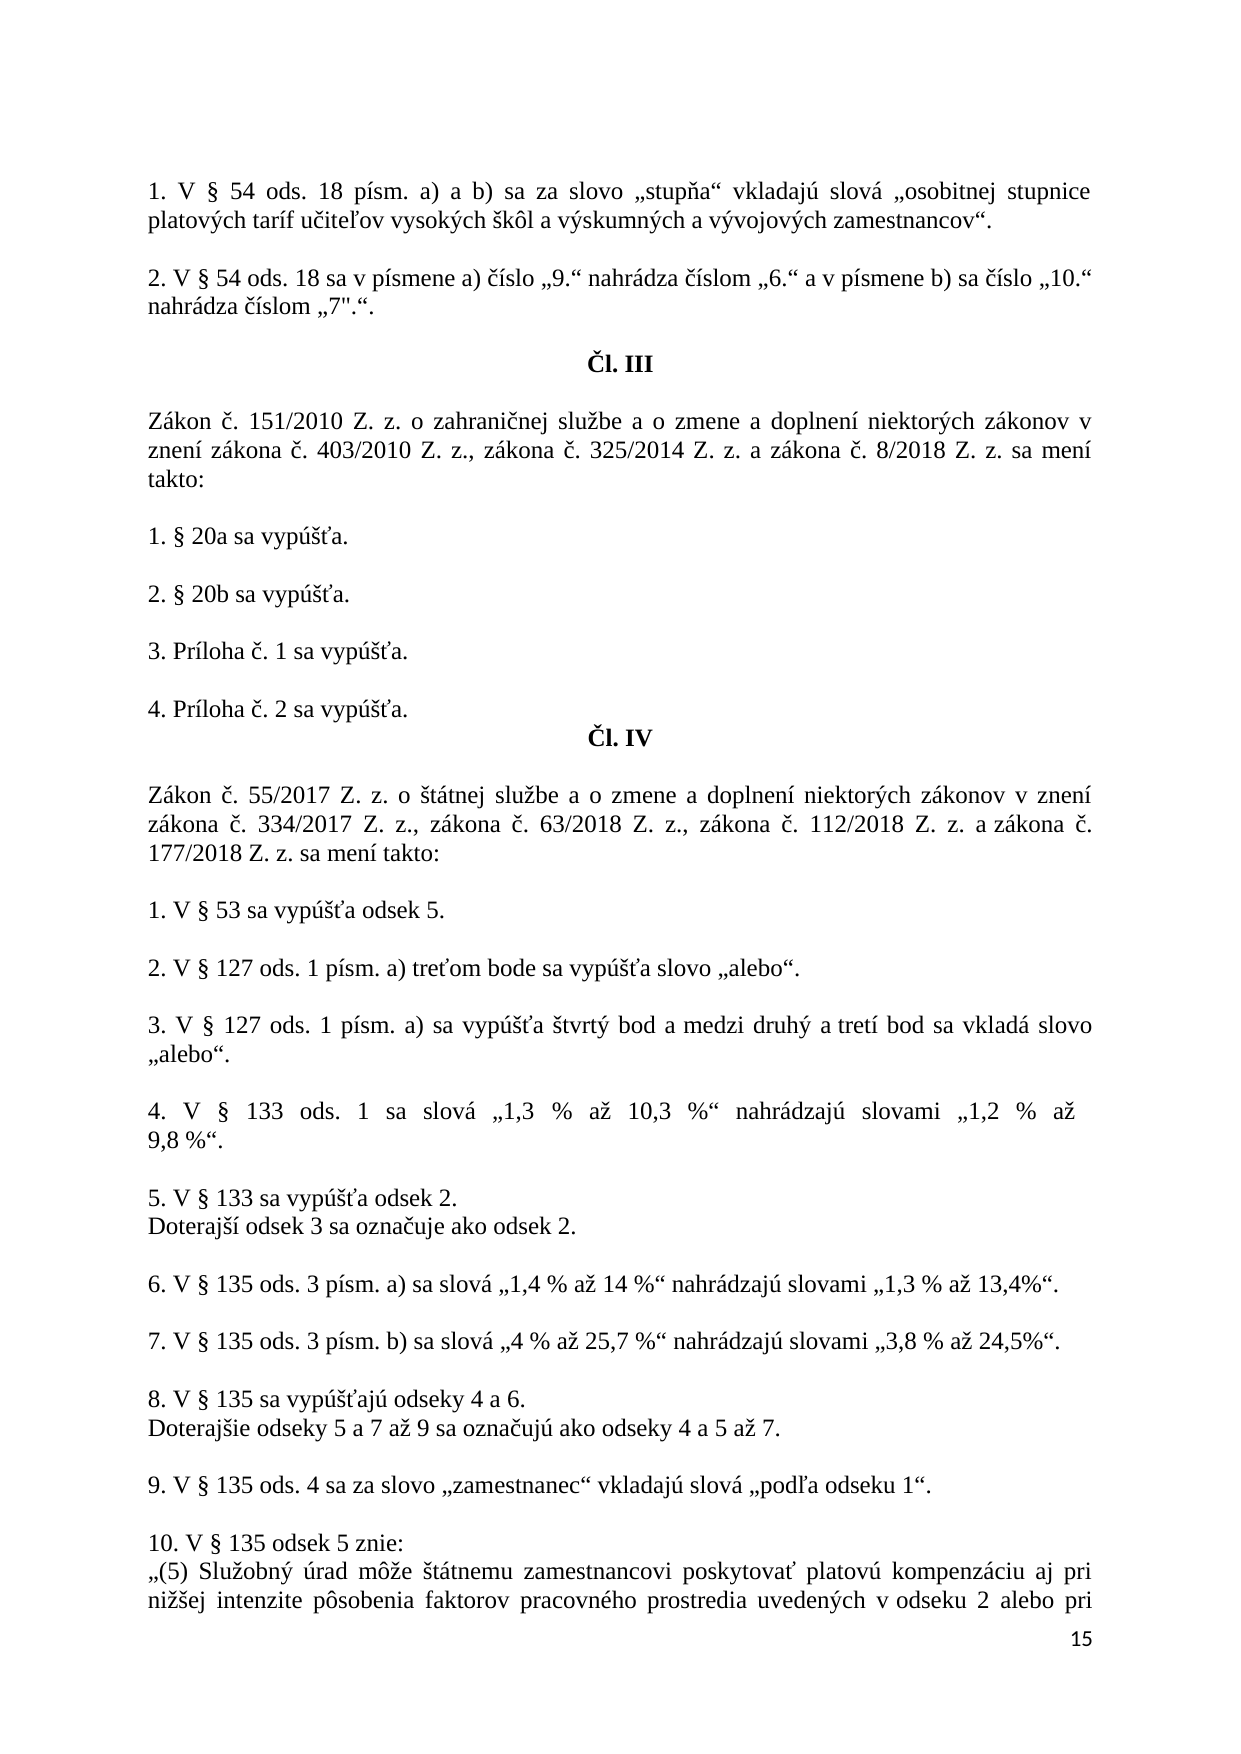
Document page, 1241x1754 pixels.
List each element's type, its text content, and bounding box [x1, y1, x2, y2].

text Doterajšie odseky 5 a 7 až 9 sa označujú ako odseky 4 a 5 až 7. [148, 1413, 1093, 1441]
text 3. V § 127 ods. 1 písm. a) sa vypúšťa štvrtý bod a medzi druhý a tretí bod sa vkladá slovo „alebo“. [148, 1010, 1093, 1068]
text 8. V § 135 sa vypúšťajú odseky 4 a 6. [148, 1384, 1093, 1413]
text 9. V § 135 ods. 4 sa za slovo „zamestnanec“ vkladajú slová „podľa odseku 1“. [148, 1470, 1093, 1499]
text 7. V § 135 ods. 3 písm. b) sa slová „4 % až 25,7 %“ nahrádzajú slovami „3,8 % až 24,5%“. [148, 1326, 1093, 1355]
text Doterajší odsek 3 sa označuje ako odsek 2. [148, 1211, 1093, 1240]
text 1. V § 53 sa vypúšťa odsek 5. [148, 895, 1093, 924]
text Čl. III [148, 349, 1093, 378]
text 2. V § 127 ods. 1 písm. a) treťom bode sa vypúšťa slovo „alebo“. [148, 953, 1093, 981]
text 5. V § 133 sa vypúšťa odsek 2. [148, 1183, 1093, 1211]
text Zákon č. 151/2010 Z. z. o zahraničnej službe a o zmene a doplnení niektorých zákonov v znení zákona č. 403/2010 Z. z., zákona č. 325/2014 Z. z. a zákona č. 8/2018 Z. z. sa mení takto: [148, 406, 1093, 493]
text Zákon č. 55/2017 Z. z. o štátnej službe a o zmene a doplnení niektorých zákonov v znení zákona č. 334/2017 Z. z., zákona č. 63/2018 Z. z., zákona č. 112/2018 Z. z. a zákona č. 177/2018 Z. z. sa mení takto: [148, 780, 1093, 866]
text 10. V § 135 odsek 5 znie: [148, 1528, 1093, 1556]
text 3. Príloha č. 1 sa vypúšťa. [148, 636, 1093, 665]
text 4. V § 133 ods. 1 sa slová „1,3 % až 10,3 %“ nahrádzajú slovami „1,2 % až 9,8 %“. [148, 1096, 1093, 1154]
text 2. § 20b sa vypúšťa. [148, 579, 1093, 608]
text 1. § 20a sa vypúšťa. [148, 521, 1093, 550]
text Čl. IV [148, 723, 1093, 751]
text 2. V § 54 ods. 18 sa v písmene a) číslo „9.“ nahrádza číslom „6.“ a v písmene b) sa číslo „10.“ nahrádza číslom „7".“. [148, 263, 1093, 320]
text 6. V § 135 ods. 3 písm. a) sa slová „1,4 % až 14 %“ nahrádzajú slovami „1,3 % až 13,4%“. [148, 1269, 1093, 1298]
text 1. V § 54 ods. 18 písm. a) a b) sa za slovo „stupňa“ vkladajú slová „osobitnej stupnice platových taríf učiteľov vysokých škôl a výskumných a vývojových zamestnancov“. [148, 176, 1093, 234]
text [148, 1556, 1093, 1614]
text 4. Príloha č. 2 sa vypúšťa. [148, 694, 1093, 723]
